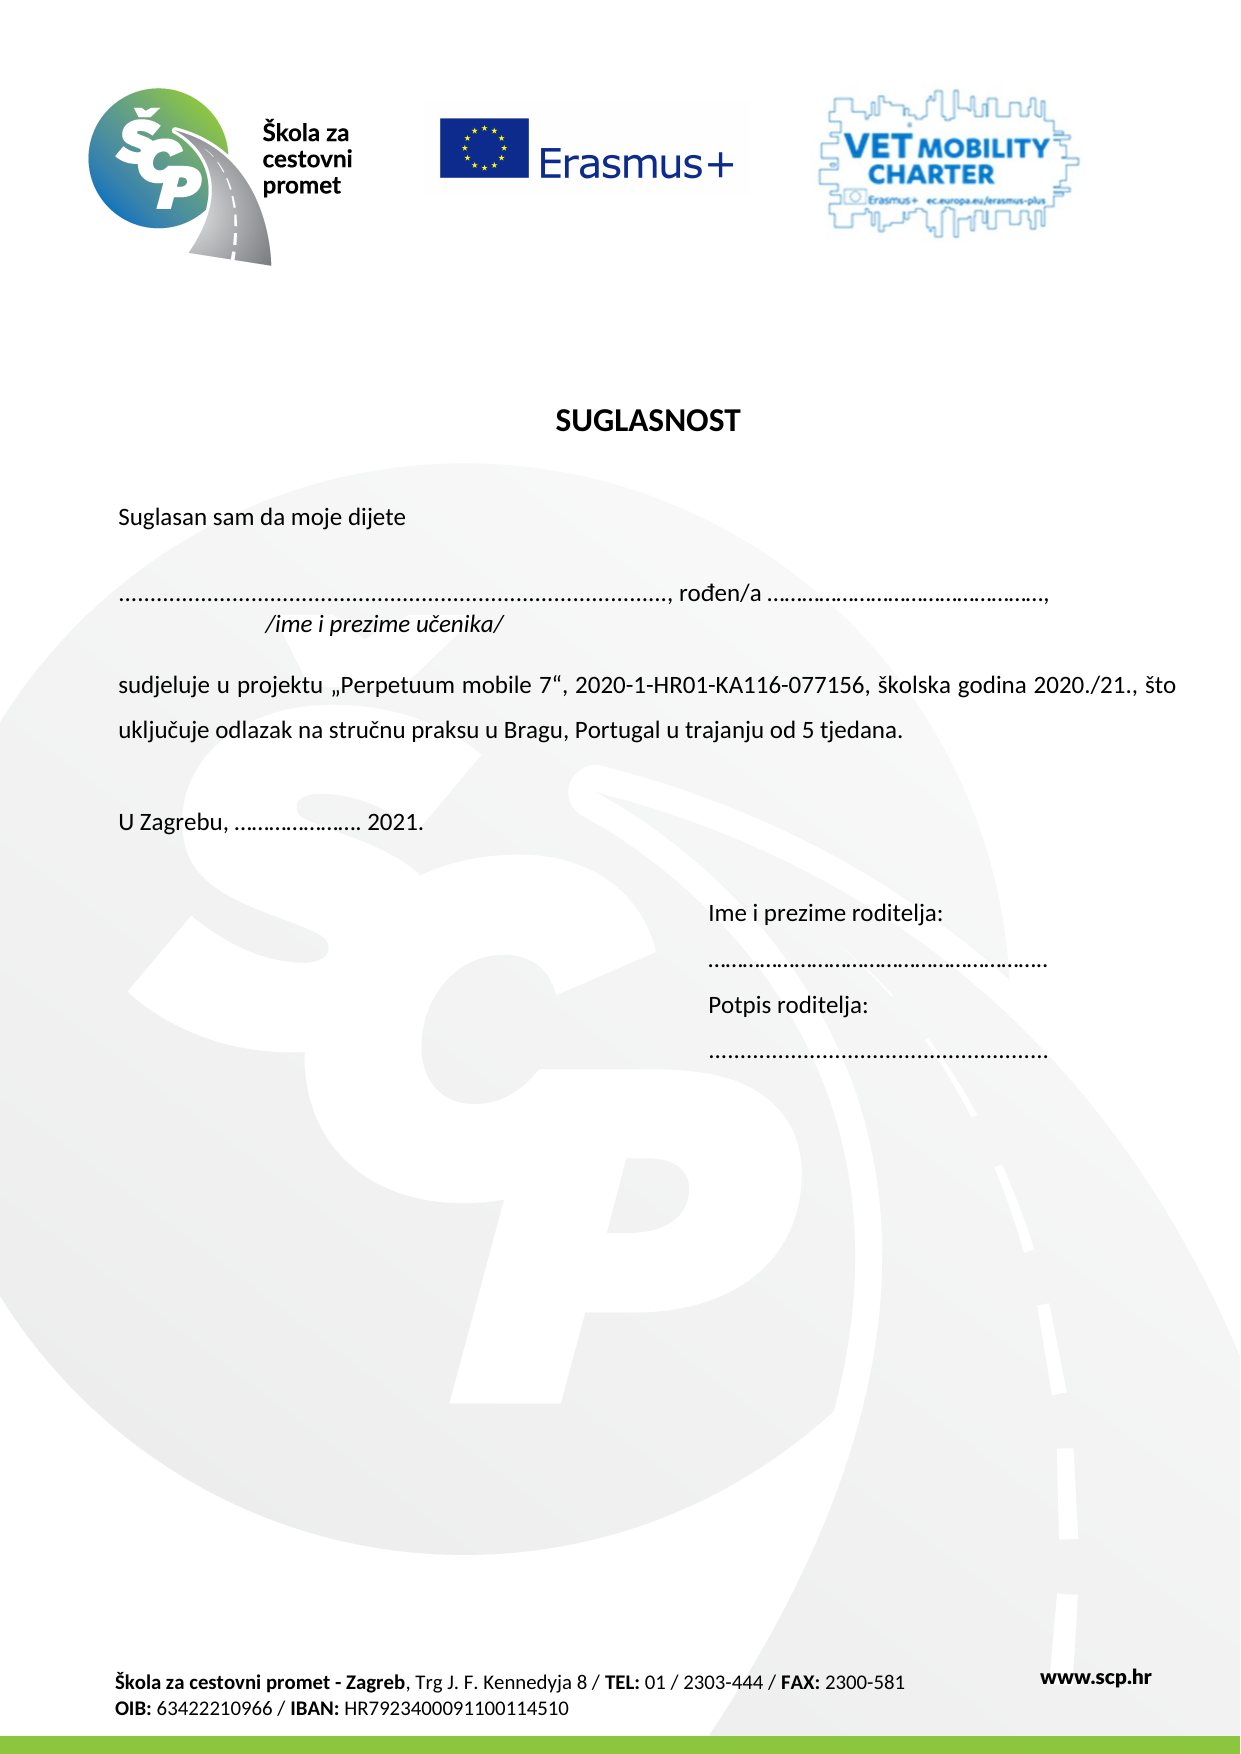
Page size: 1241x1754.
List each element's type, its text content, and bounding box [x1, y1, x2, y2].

text sudjeluje u projektu „Perpetuum mobile 7“, 2020-1-HR01-KA116-077156, školska godina 2020./21., što uključuje odlazak na stručnu praksu u Bragu, Portugal u trajanju od 5 tjedana. [118, 669, 1178, 745]
text /ime i prezime učenika/ [118, 608, 1178, 638]
text Suglasan sam da moje dijete [118, 501, 1178, 531]
text ...................................................... [708, 1034, 1178, 1065]
picture [0, 0, 1241, 1754]
text U Zagrebu, …………………. 2021. [118, 806, 1178, 836]
text Ime i prezime roditelja: [708, 897, 1178, 928]
text Potpis roditelja: [708, 989, 1178, 1019]
text ......................................................................................., rođen/a …………………………………………, [118, 577, 1178, 608]
text ………………………………………………….. [708, 943, 1178, 974]
text SUGLASNOST [118, 399, 1178, 440]
